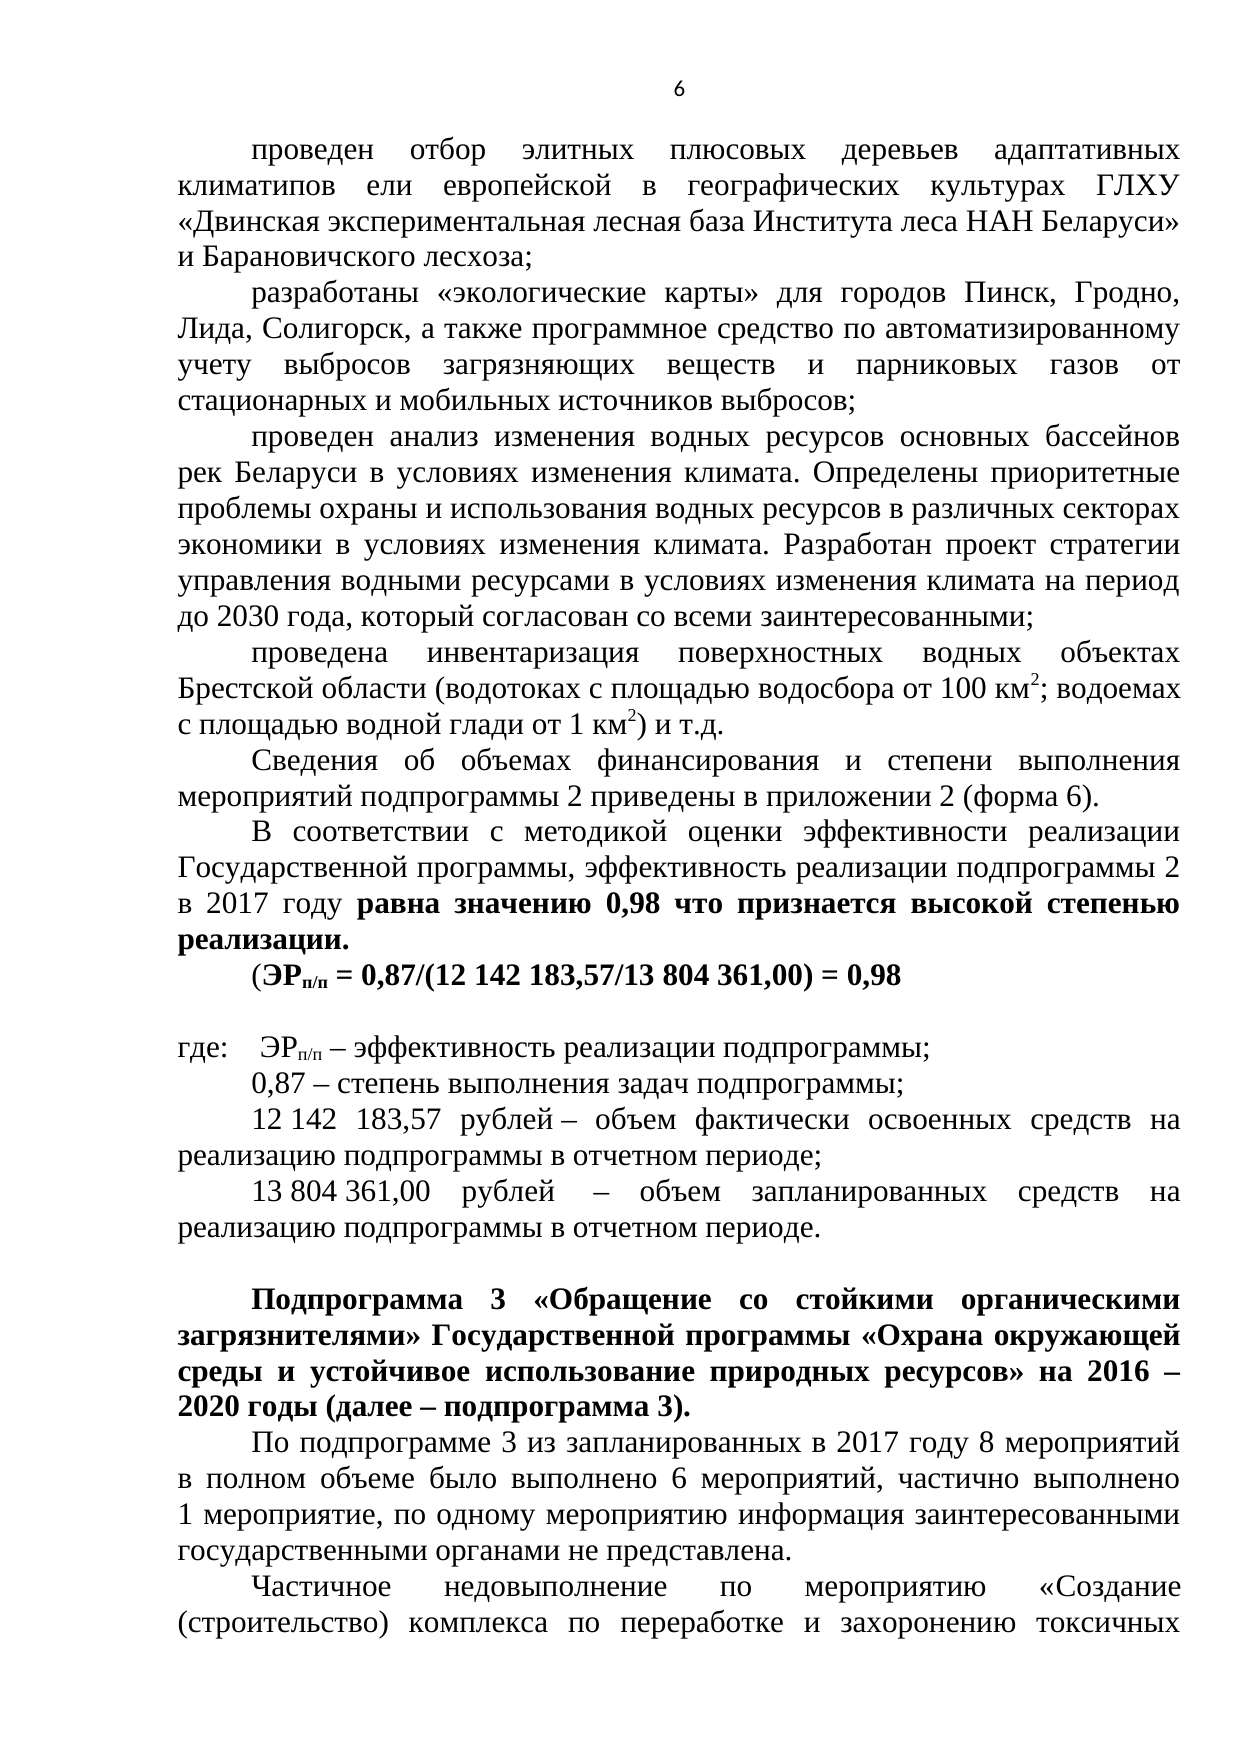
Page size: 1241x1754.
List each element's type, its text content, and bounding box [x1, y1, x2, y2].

text 13 804 361,00 рублей – объем запланированных средств на реализацию подпрограммы в отчетном периоде. [177, 1172, 1181, 1244]
text 12 142 183,57 рублей – объем фактически освоенных средств на реализацию подпрограммы в отчетном периоде; [177, 1100, 1181, 1172]
text Сведения об объемах финансирования и степени выполнения мероприятий подпрограммы 2 приведены в приложении 2 (форма 6). [177, 741, 1181, 813]
text проведена инвентаризация поверхностных водных объектах Брестской области (водотоках с площадью водосбора от 100 км2; водоемах с площадью водной глади от 1 км2) и т.д. [177, 633, 1181, 741]
text проведен отбор элитных плюсовых деревьев адаптативных климатипов ели европейской в географических культурах ГЛХУ «Двинская экспериментальная лесная база Института леса НАН Беларуси» и Барановичского лесхоза; [177, 130, 1181, 274]
text разработаны «экологические карты» для городов Пинск, Гродно, Лида, Солигорск, а также программное средство по автоматизированному учету выбросов загрязняющих веществ и парниковых газов от стационарных и мобильных источников выбросов; [177, 274, 1181, 417]
text В соответствии с методикой оценки эффективности реализации Государственной программы, эффективность реализации подпрограммы 2 в 2017 году равна значению 0,98 что признается высокой степенью реализации. [177, 813, 1181, 956]
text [177, 1567, 1181, 1639]
text (ЭРп/п = 0,87/(12 142 183,57/13 804 361,00) = 0,98 [177, 956, 1181, 992]
text где: ЭРп/п – эффективность реализации подпрограммы; [177, 1028, 1181, 1064]
text По подпрограмме 3 из запланированных в 2017 году 8 мероприятий в полном объеме было выполнено 6 мероприятий, частично выполнено 1 мероприятие, по одному мероприятию информация заинтересованными государственными органами не представлена. [177, 1424, 1181, 1567]
text проведен анализ изменения водных ресурсов основных бассейнов рек Беларуси в условиях изменения климата. Определены приоритетные проблемы охраны и использования водных ресурсов в различных секторах экономики в условиях изменения климата. Разработан проект стратегии управления водными ресурсами в условиях изменения климата на период до 2030 года, который согласован со всеми заинтересованными; [177, 417, 1181, 633]
text 0,87 – степень выполнения задач подпрограммы; [177, 1064, 1181, 1100]
text Подпрограмма 3 «Обращение со стойкими органическими загрязнителями» Государственной программы «Охрана окружающей среды и устойчивое использование природных ресурсов» на 2016 – 2020 годы (далее – подпрограмма 3). [177, 1280, 1181, 1424]
